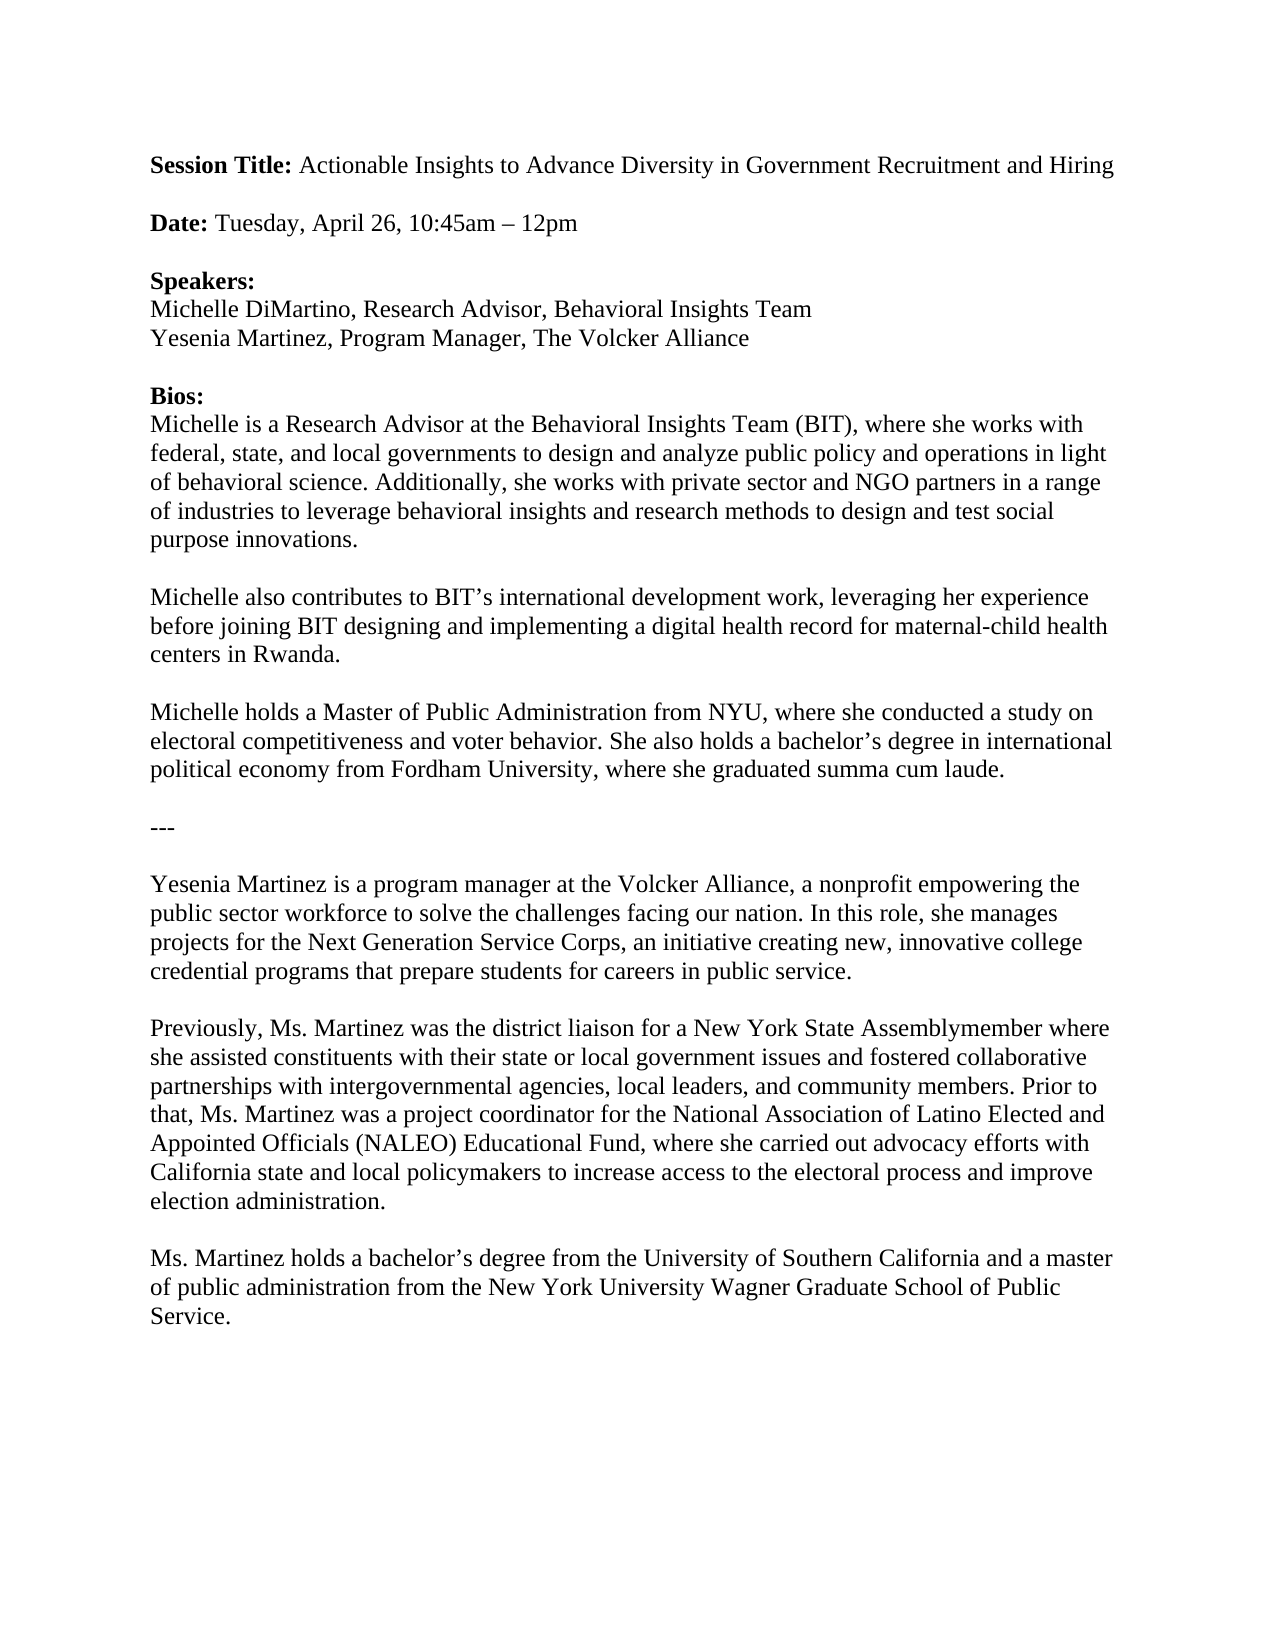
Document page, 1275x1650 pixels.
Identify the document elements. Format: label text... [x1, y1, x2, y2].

text Yesenia Martinez is a program manager at the Volcker Alliance, a nonprofit empowering the public sector workforce to solve the challenges facing our nation. In this role, she manages projects for the Next Generation Service Corps, an initiative creating new, innovative college credential programs that prepare students for careers in public service. [150, 869, 1125, 984]
text Session Title: Actionable Insights to Advance Diversity in Government Recruitment and Hiring [150, 150, 1125, 179]
text Michelle holds a Master of Public Administration from NYU, where she conducted a study on electoral competitiveness and voter behavior. She also holds a bachelor’s degree in international political economy from Fordham University, where she graduated summa cum laude. [150, 697, 1125, 783]
text Previously, Ms. Martinez was the district liaison for a New York State Assemblymember where she assisted constituents with their state or local government issues and fostered collaborative partnerships with intergovernmental agencies, local leaders, and community members. Prior to that, Ms. Martinez was a project coordinator for the National Association of Latino Elected and Appointed Officials (NALEO) Educational Fund, where she carried out advocacy efforts with California state and local policymakers to increase access to the electoral process and improve election administration. [150, 1013, 1125, 1214]
text Michelle is a Research Advisor at the Behavioral Insights Team (BIT), where she works with federal, state, and local governments to design and analyze public policy and operations in light of behavioral science. Additionally, she works with private sector and NGO partners in a range of industries to leverage behavioral insights and research methods to design and test social purpose innovations. [150, 409, 1125, 553]
text Speakers: [150, 266, 1125, 294]
text Bios: [150, 381, 1125, 409]
text Michelle DiMartino, Research Advisor, Behavioral Insights Team [150, 294, 1125, 323]
text --- [150, 812, 1125, 841]
text Michelle also contributes to BIT’s international development work, leveraging her experience before joining BIT designing and implementing a digital health record for maternal-child health centers in Rwanda. [150, 582, 1125, 668]
text Ms. Martinez holds a bachelor’s degree from the University of Southern California and a master of public administration from the New York University Wagner Graduate School of Public Service. [150, 1243, 1125, 1329]
text Date: Tuesday, April 26, 10:45am – 12pm [150, 208, 1125, 237]
text Yesenia Martinez, Program Manager, The Volcker Alliance [150, 323, 1125, 352]
